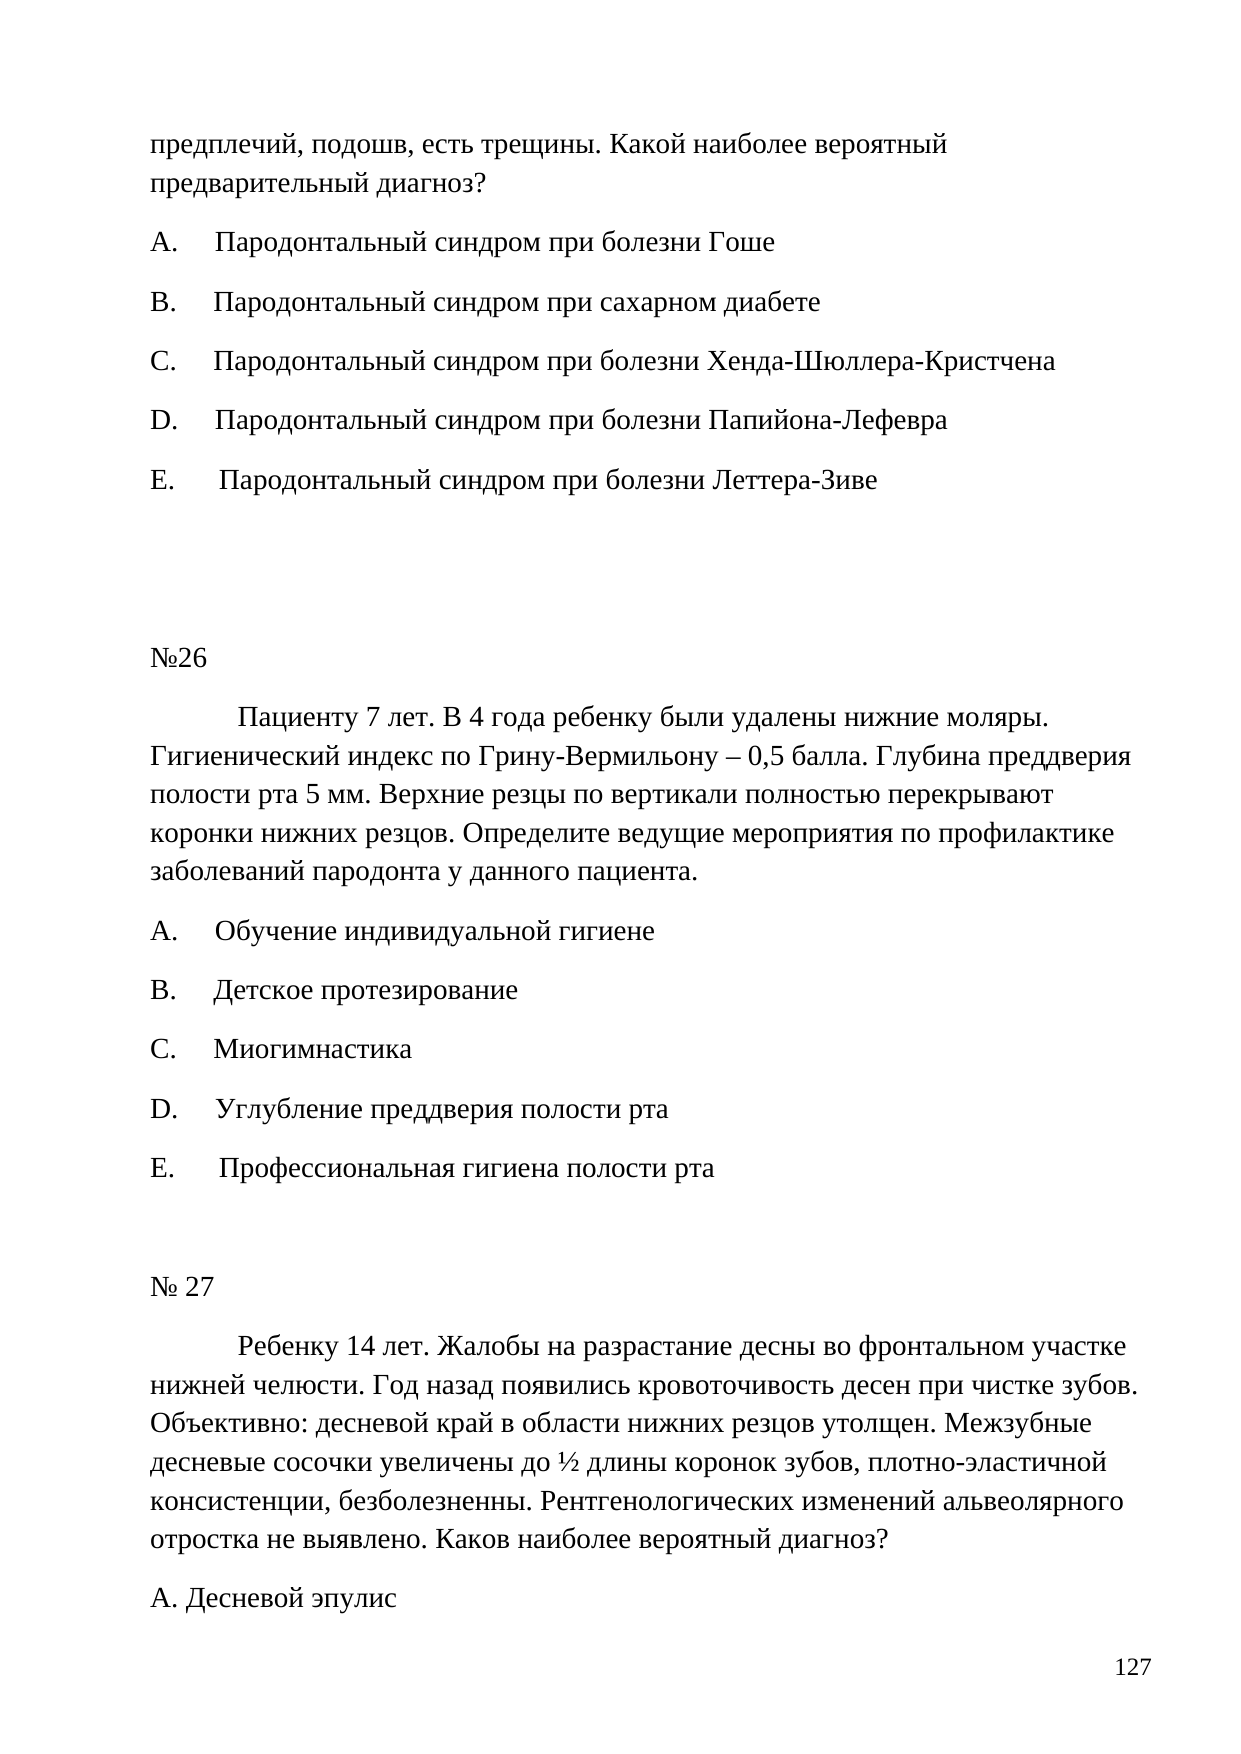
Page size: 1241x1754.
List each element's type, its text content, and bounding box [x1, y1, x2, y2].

text E. Пародонтальный синдром при болезни Леттера-Зиве [150, 462, 1152, 495]
text Ребенку 14 лет. Жалобы на разрастание десны во фронтальном участке нижней челюсти. Год назад появились кровоточивость десен при чистке зубов. Объективно: десневой край в области нижних резцов утолщен. Межзубные десневые сосочки увеличены до ½ длины коронок зубов, плотно-эластичной консистенции, безболезненны. Рентгенологических изменений альвеолярного отростка не выявлено. Каков наиболее вероятный диагноз? [150, 1328, 1152, 1555]
text Пациенту 7 лет. В 4 года ребенку были удалены нижние моляры. Гигиенический индекс по Грину-Вермильону – 0,5 балла. Глубина преддверия полости рта 5 мм. Верхние резцы по вертикали полностью перекрывают коронки нижних резцов. Определите ведущие мероприятия по профилактике заболеваний пародонта у данного пациента. [150, 699, 1152, 887]
text D. Углубление преддверия полости рта [150, 1091, 1152, 1124]
text B. Детское протезирование [150, 972, 1152, 1006]
text A. Обучение индивидуальной гигиене [150, 913, 1152, 946]
text E. Профессиональная гигиена полости рта [150, 1150, 1152, 1184]
text D. Пародонтальный синдром при болезни Папийона-Лефевра [150, 402, 1152, 436]
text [150, 126, 1152, 198]
text A. Пародонтальный синдром при болезни Гоше [150, 224, 1152, 258]
text №26 [150, 640, 1152, 673]
text B. Пародонтальный синдром при сахарном диабете [150, 284, 1152, 317]
text А. Десневой эпулис [150, 1581, 1152, 1614]
text C. Миогимнастика [150, 1032, 1152, 1065]
text C. Пародонтальный синдром при болезни Хенда-Шюллера-Кристчена [150, 343, 1152, 377]
text № 27 [150, 1269, 1152, 1303]
